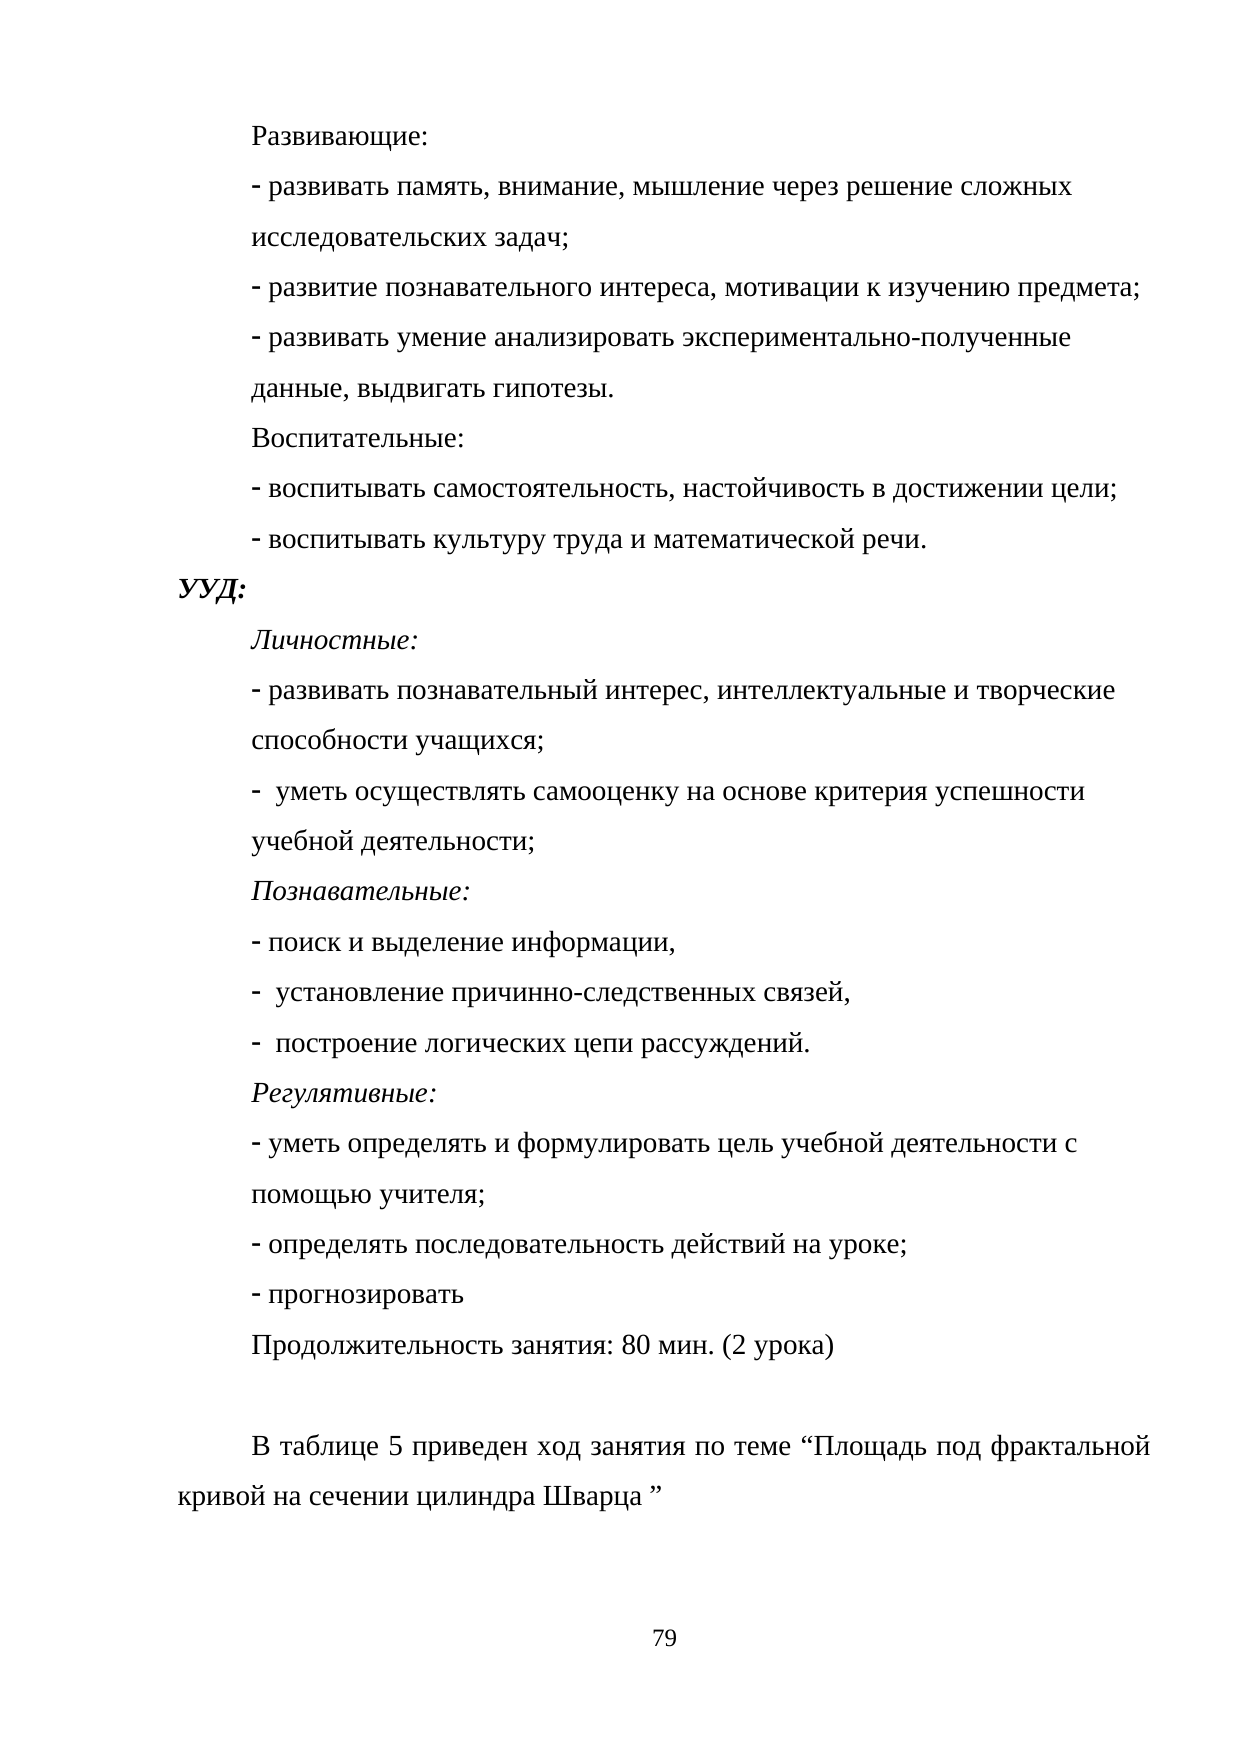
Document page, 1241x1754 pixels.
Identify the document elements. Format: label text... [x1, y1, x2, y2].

text развитие познавательного интереса, мотивации к изучению предмета; [177, 269, 1152, 303]
text Воспитательные: [177, 420, 1152, 454]
text исследовательских задач; [177, 219, 1152, 252]
text установление причинно-следственных связей, [177, 974, 1152, 1008]
text способности учащихся; [177, 722, 1152, 756]
text воспитывать культуру труда и математической речи. [177, 521, 1152, 555]
text Регулятивные: [177, 1075, 1152, 1109]
text Познавательные: [177, 873, 1152, 907]
text развивать умение анализировать экспериментально-полученные [177, 319, 1152, 353]
text Личностные: [177, 622, 1152, 655]
text Развивающие: [177, 118, 1152, 152]
text определять последовательность действий на уроке; [177, 1226, 1152, 1260]
text Продолжительность занятия: 80 мин. (2 урока) [177, 1327, 1152, 1361]
text учебной деятельности; [177, 823, 1152, 857]
text В таблице 5 приведен ход занятия по теме “Площадь под фрактальной кривой на сечении цилиндра Шварца ” [177, 1428, 1152, 1511]
text развивать память, внимание, мышление через решение сложных [177, 168, 1152, 202]
text данные, выдвигать гипотезы. [177, 370, 1152, 403]
text развивать познавательный интерес, интеллектуальные и творческие [177, 672, 1152, 706]
text воспитывать самостоятельность, настойчивость в достижении цели; [177, 471, 1152, 504]
text прогнозировать [177, 1277, 1152, 1310]
text уметь определять и формулировать цель учебной деятельности с [177, 1125, 1152, 1159]
text УУД: [177, 571, 1152, 605]
text поиск и выделение информации, [177, 924, 1152, 957]
text уметь осуществлять самооценку на основе критерия успешности [177, 773, 1152, 806]
text построение логических цепи рассуждений. [177, 1025, 1152, 1058]
text помощью учителя; [177, 1176, 1152, 1209]
